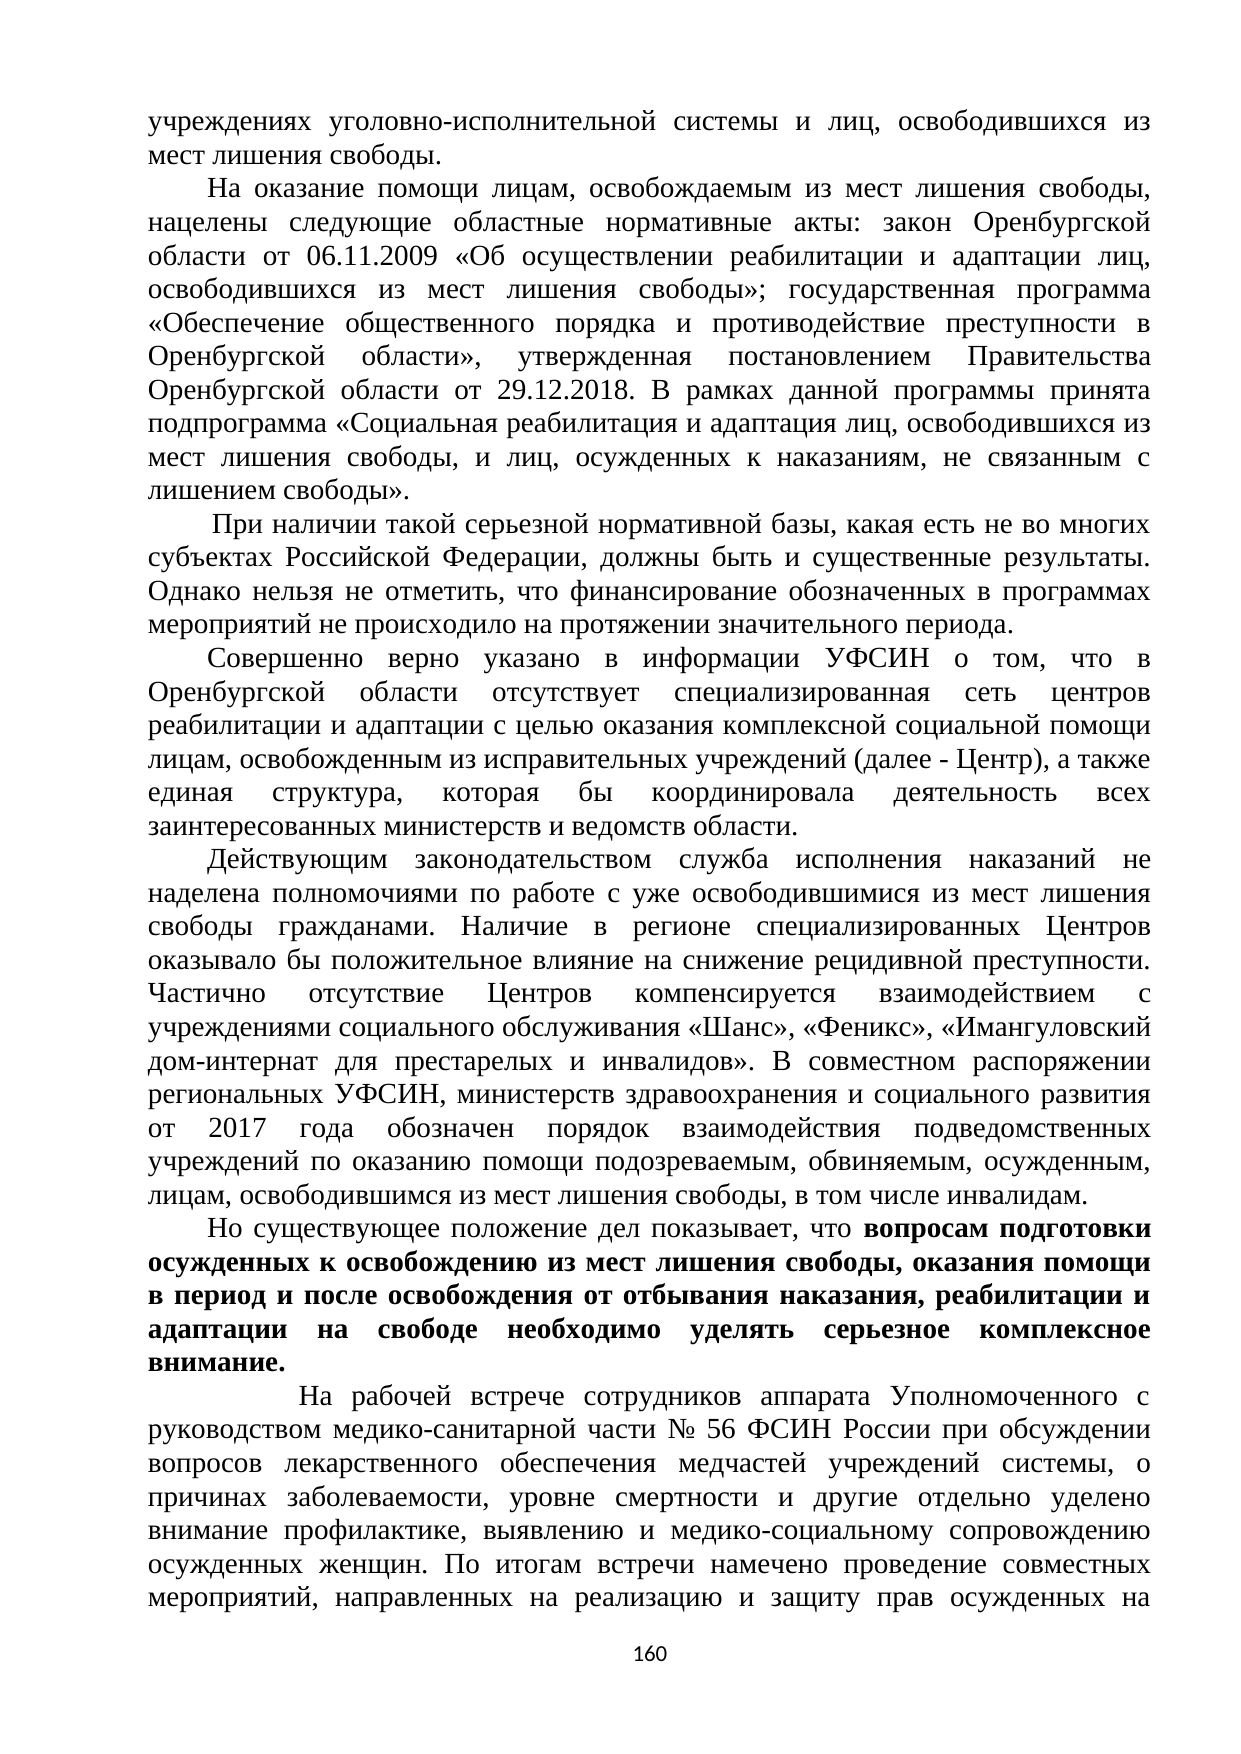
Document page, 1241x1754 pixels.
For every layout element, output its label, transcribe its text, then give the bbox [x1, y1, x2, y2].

text Совершенно верно указано в информации УФСИН о том, что в Оренбургской области отсутствует специализированная сеть центров реабилитации и адаптации с целью оказания комплексной социальной помощи лицам, освобожденным из исправительных учреждений (далее - Центр), а также единая структура, которая бы координировала деятельность всех заинтересованных министерств и ведомств области. [148, 640, 1152, 841]
text Но существующее положение дел показывает, что вопросам подготовки осужденных к освобождению из мест лишения свободы, оказания помощи в период и после освобождения от отбывания наказания, реабилитации и адаптации на свободе необходимо уделять серьезное комплексное внимание. [148, 1210, 1152, 1378]
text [148, 1378, 1152, 1613]
text На оказание помощи лицам, освобождаемым из мест лишения свободы, нацелены следующие областные нормативные акты: закон Оренбургской области от 06.11.2009 «Об осуществлении реабилитации и адаптации лиц, освободившихся из мест лишения свободы»; государственная программа «Обеспечение общественного порядка и противодействие преступности в Оренбургской области», утвержденная постановлением Правительства Оренбургской области от 29.12.2018. В рамках данной программы принята подпрограмма «Социальная реабилитация и адаптация лиц, освободившихся из мест лишения свободы, и лиц, осужденных к наказаниям, не связанным с лишением свободы». [148, 171, 1152, 506]
text При наличии такой серьезной нормативной базы, какая есть не во многих субъектах Российской Федерации, должны быть и существенные результаты. Однако нельзя не отметить, что финансирование обозначенных в программах мероприятий не происходило на протяжении значительного периода. [148, 506, 1152, 640]
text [148, 103, 1152, 171]
text Действующим законодательством служба исполнения наказаний не наделена полномочиями по работе с уже освободившимися из мест лишения свободы гражданами. Наличие в регионе специализированных Центров оказывало бы положительное влияние на снижение рецидивной преступности. Частично отсутствие Центров компенсируется взаимодействием с учреждениями социального обслуживания «Шанс», «Феникс», «Имангуловский дом-интернат для престарелых и инвалидов». В совместном распоряжении региональных УФСИН, министерств здравоохранения и социального развития от 2017 года обозначен порядок взаимодействия подведомственных учреждений по оказанию помощи подозреваемым, обвиняемым, осужденным, лицам, освободившимся из мест лишения свободы, в том числе инвалидам. [148, 841, 1152, 1210]
